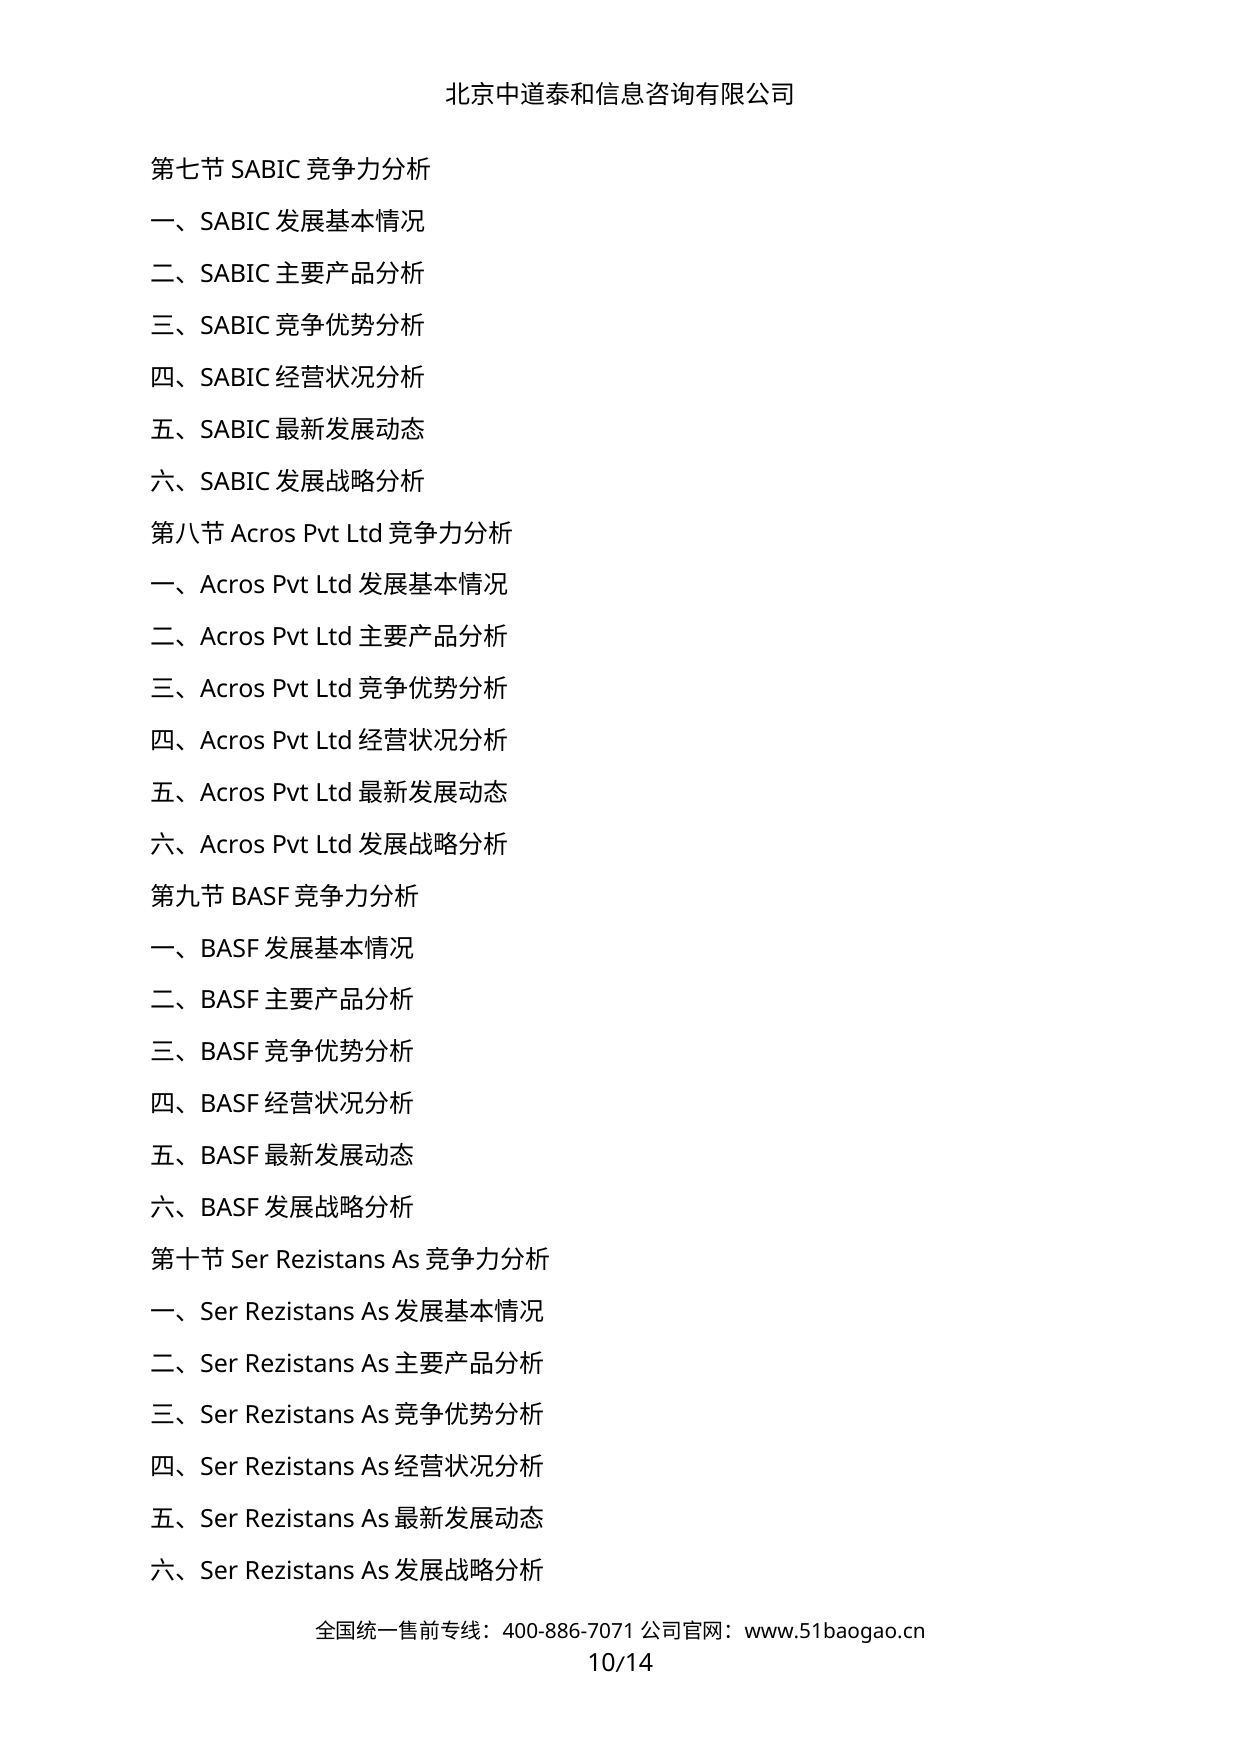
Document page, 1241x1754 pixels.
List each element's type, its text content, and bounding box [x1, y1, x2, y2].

text 六、SABIC发展战略分析 [150, 461, 1090, 497]
text 第八节 Acros Pvt Ltd竞争力分析 [150, 513, 1090, 549]
text 一、Ser Rezistans As发展基本情况 [150, 1291, 1090, 1327]
text 五、BASF最新发展动态 [150, 1136, 1090, 1172]
text 一、SABIC发展基本情况 [150, 202, 1090, 238]
text 二、Ser Rezistans As主要产品分析 [150, 1343, 1090, 1379]
text 六、Ser Rezistans As发展战略分析 [150, 1551, 1090, 1587]
text 四、BASF经营状况分析 [150, 1084, 1090, 1120]
text 五、Ser Rezistans As最新发展动态 [150, 1499, 1090, 1535]
text 四、Acros Pvt Ltd经营状况分析 [150, 721, 1090, 757]
text 三、SABIC竞争优势分析 [150, 306, 1090, 342]
text 三、Ser Rezistans As竞争优势分析 [150, 1395, 1090, 1431]
text 二、SABIC主要产品分析 [150, 254, 1090, 290]
text 六、Acros Pvt Ltd发展战略分析 [150, 824, 1090, 861]
text 第十节 Ser Rezistans As竞争力分析 [150, 1239, 1090, 1276]
text 第七节 SABIC竞争力分析 [150, 150, 1090, 186]
text 三、BASF竞争优势分析 [150, 1032, 1090, 1068]
text 一、BASF发展基本情况 [150, 928, 1090, 964]
text 二、BASF主要产品分析 [150, 980, 1090, 1016]
text 第九节 BASF竞争力分析 [150, 876, 1090, 912]
text 五、SABIC最新发展动态 [150, 409, 1090, 446]
text 五、Acros Pvt Ltd最新发展动态 [150, 772, 1090, 809]
text 一、Acros Pvt Ltd发展基本情况 [150, 565, 1090, 601]
text 三、Acros Pvt Ltd竞争优势分析 [150, 669, 1090, 705]
text 四、Ser Rezistans As经营状况分析 [150, 1447, 1090, 1483]
text 四、SABIC经营状况分析 [150, 357, 1090, 394]
text 二、Acros Pvt Ltd主要产品分析 [150, 617, 1090, 653]
text 六、BASF发展战略分析 [150, 1187, 1090, 1224]
